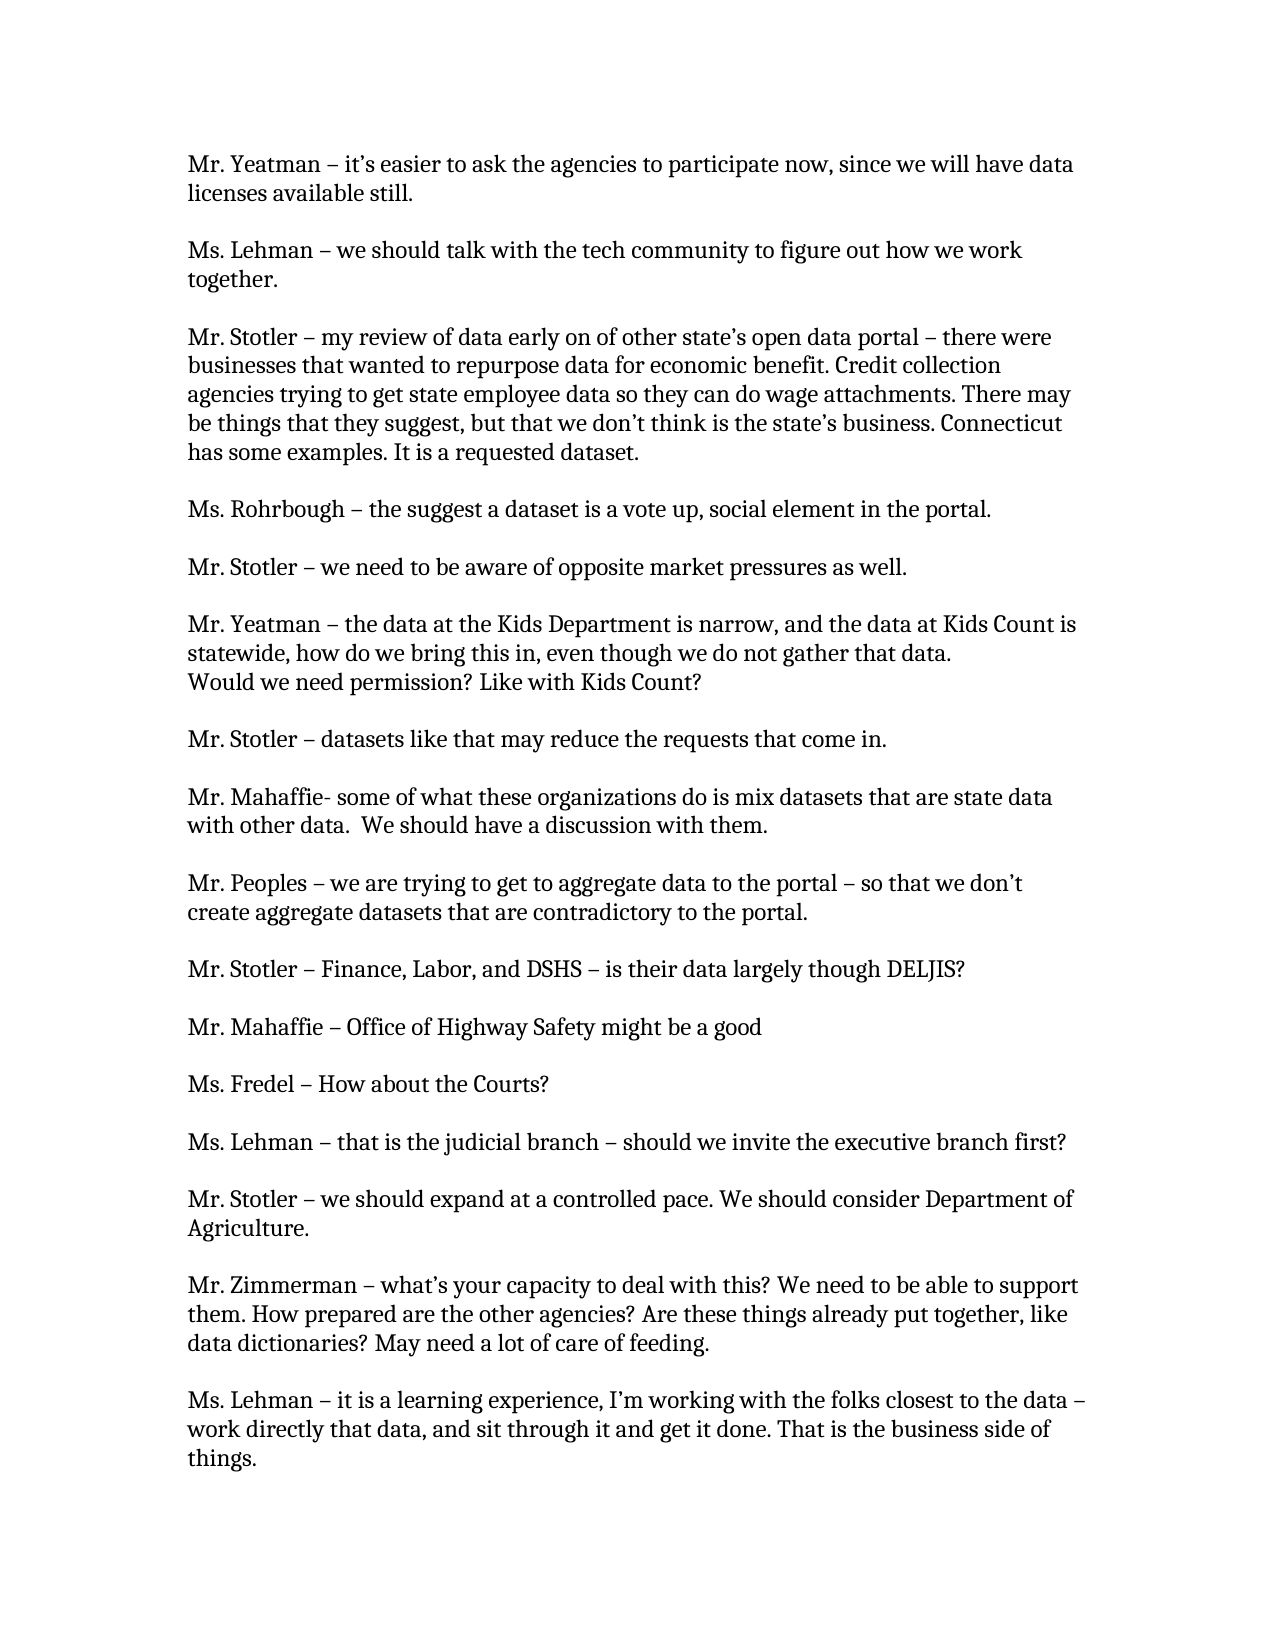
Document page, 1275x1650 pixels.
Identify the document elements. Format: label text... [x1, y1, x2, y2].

text Mr. Yeatman – the data at the Kids Department is narrow, and the data at Kids Count is statewide, how do we bring this in, even though we do not gather that data. [187, 610, 1087, 667]
text Mr. Peoples – we are trying to get to aggregate data to the portal – so that we don’t create aggregate datasets that are contradictory to the portal. [187, 869, 1087, 926]
text Mr. Zimmerman – what’s your capacity to deal with this? We need to be able to support them. How prepared are the other agencies? Are these things already put together, like data dictionaries? May need a lot of care of feeding. [187, 1271, 1087, 1357]
text Mr. Stotler – we should expand at a controlled pace. We should consider Department of Agriculture. [187, 1185, 1087, 1242]
text Ms. Rohrbough – the suggest a dataset is a vote up, social element in the portal. [187, 495, 1087, 524]
text Mr. Stotler – Finance, Labor, and DSHS – is their data largely though DELJIS? [187, 955, 1087, 984]
text Mr. Stotler – datasets like that may reduce the requests that come in. [187, 725, 1087, 754]
text Ms. Lehman – that is the judicial branch – should we invite the executive branch first? [187, 1127, 1087, 1156]
text Ms. Lehman – it is a learning experience, I’m working with the folks closest to the data – work directly that data, and sit through it and get it done. That is the business side of things. [187, 1386, 1087, 1472]
text Mr. Mahaffie- some of what these organizations do is mix datasets that are state data with other data. We should have a discussion with them. [187, 782, 1087, 840]
text Would we need permission? Like with Kids Count? [187, 667, 1087, 696]
text Ms. Lehman – we should talk with the tech community to figure out how we work together. [187, 236, 1087, 294]
text Mr. Mahaffie – Office of Highway Safety might be a good [187, 1012, 1087, 1041]
text Mr. Stotler – we need to be aware of opposite market pressures as well. [187, 552, 1087, 581]
text Ms. Fredel – How about the Courts? [187, 1070, 1087, 1099]
text Mr. Stotler – my review of data early on of other state’s open data portal – there were businesses that wanted to repurpose data for economic benefit. Credit collection agencies trying to get state employee data so they can do wage attachments. There may be things that they suggest, but that we don’t think is the state’s business. Connecticut has some examples. It is a requested dataset. [187, 322, 1087, 466]
text Mr. Yeatman – it’s easier to ask the agencies to participate now, since we will have data licenses available still. [187, 150, 1087, 207]
